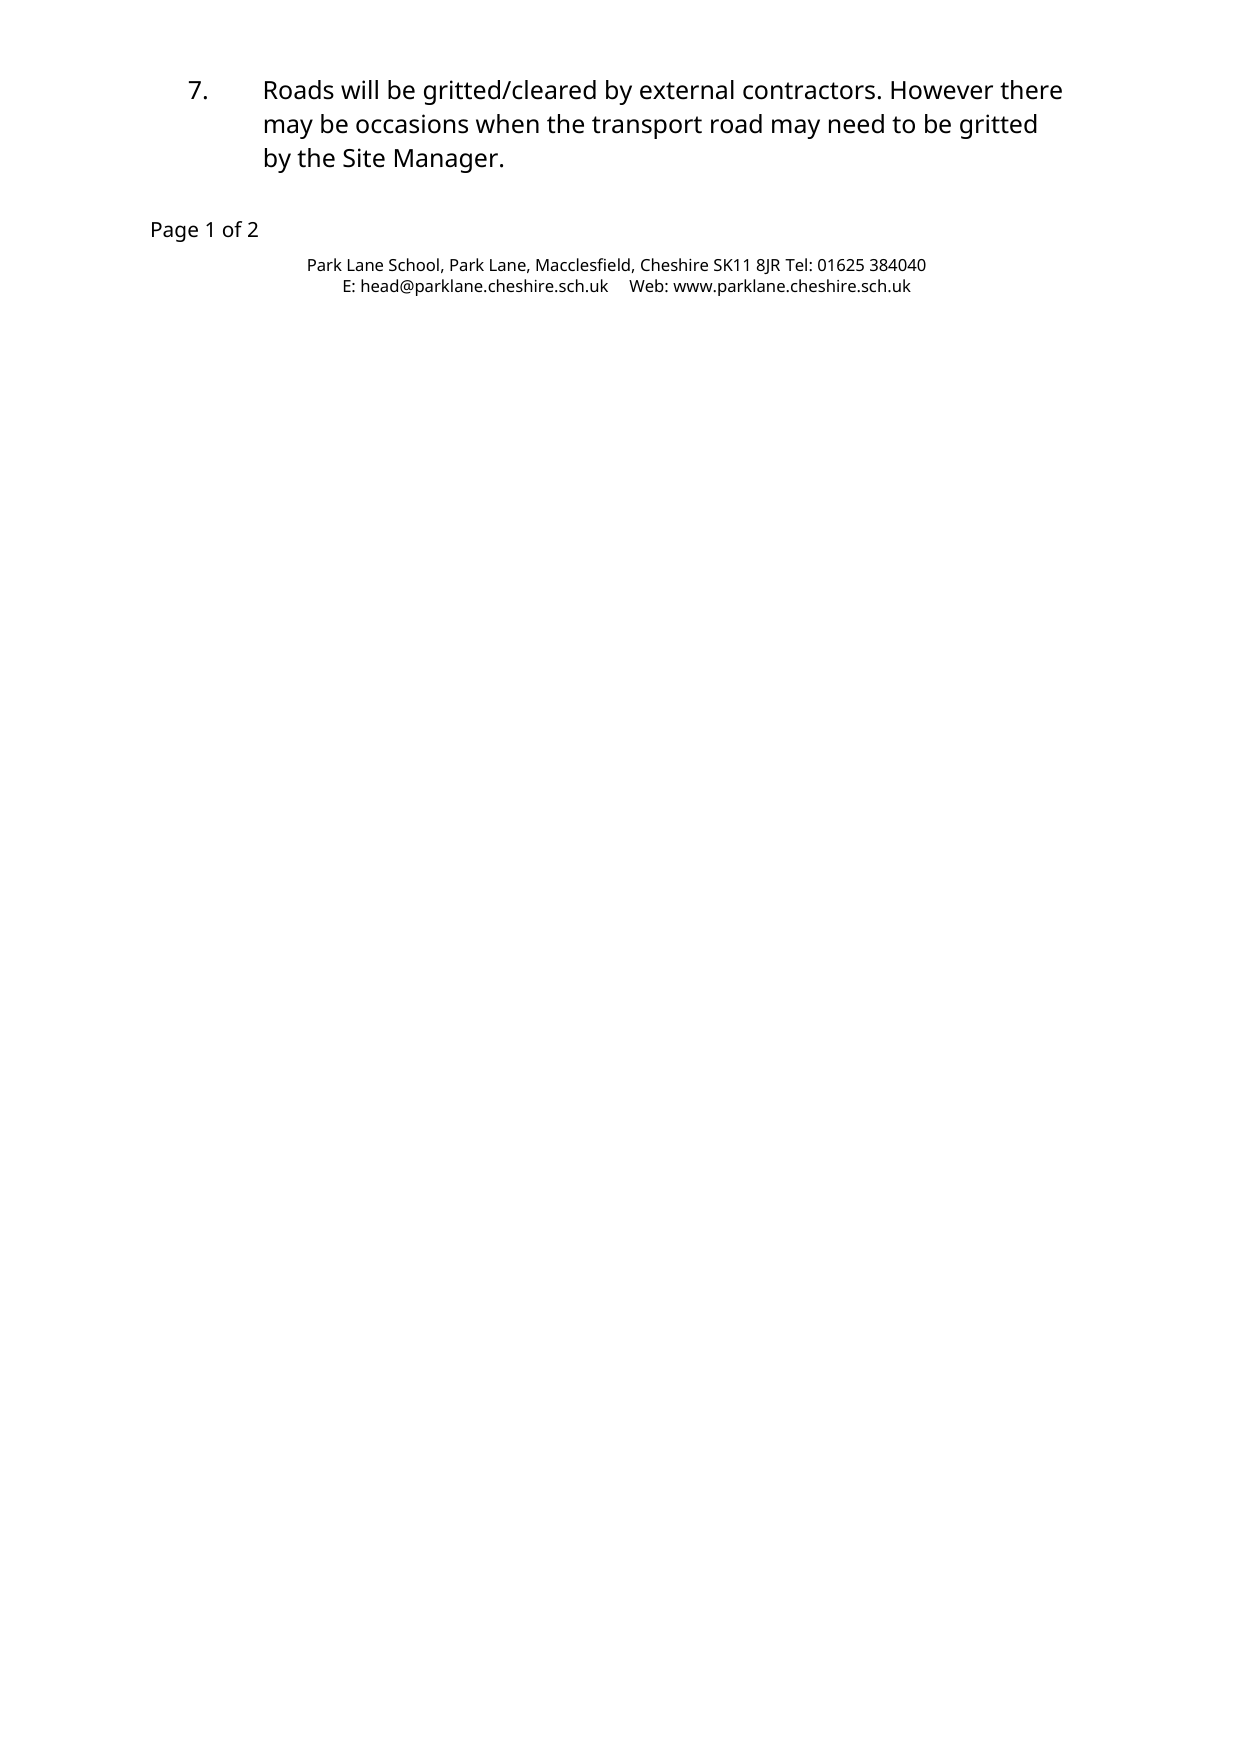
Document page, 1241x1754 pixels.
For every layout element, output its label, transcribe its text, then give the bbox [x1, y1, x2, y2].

list Roads will be gritted/cleared by external contractors. However there may be occasions when the transport road may need to be gritted by the Site Manager. [188, 73, 1068, 175]
text Park Lane School, Park Lane, Macclesfield, Cheshire SK11 8JR Tel: 01625 384040 E: head@parklane.cheshire.sch.uk Web: www.parklane.cheshire.sch.uk [307, 253, 934, 298]
text Page 1 of 2 [150, 216, 261, 244]
